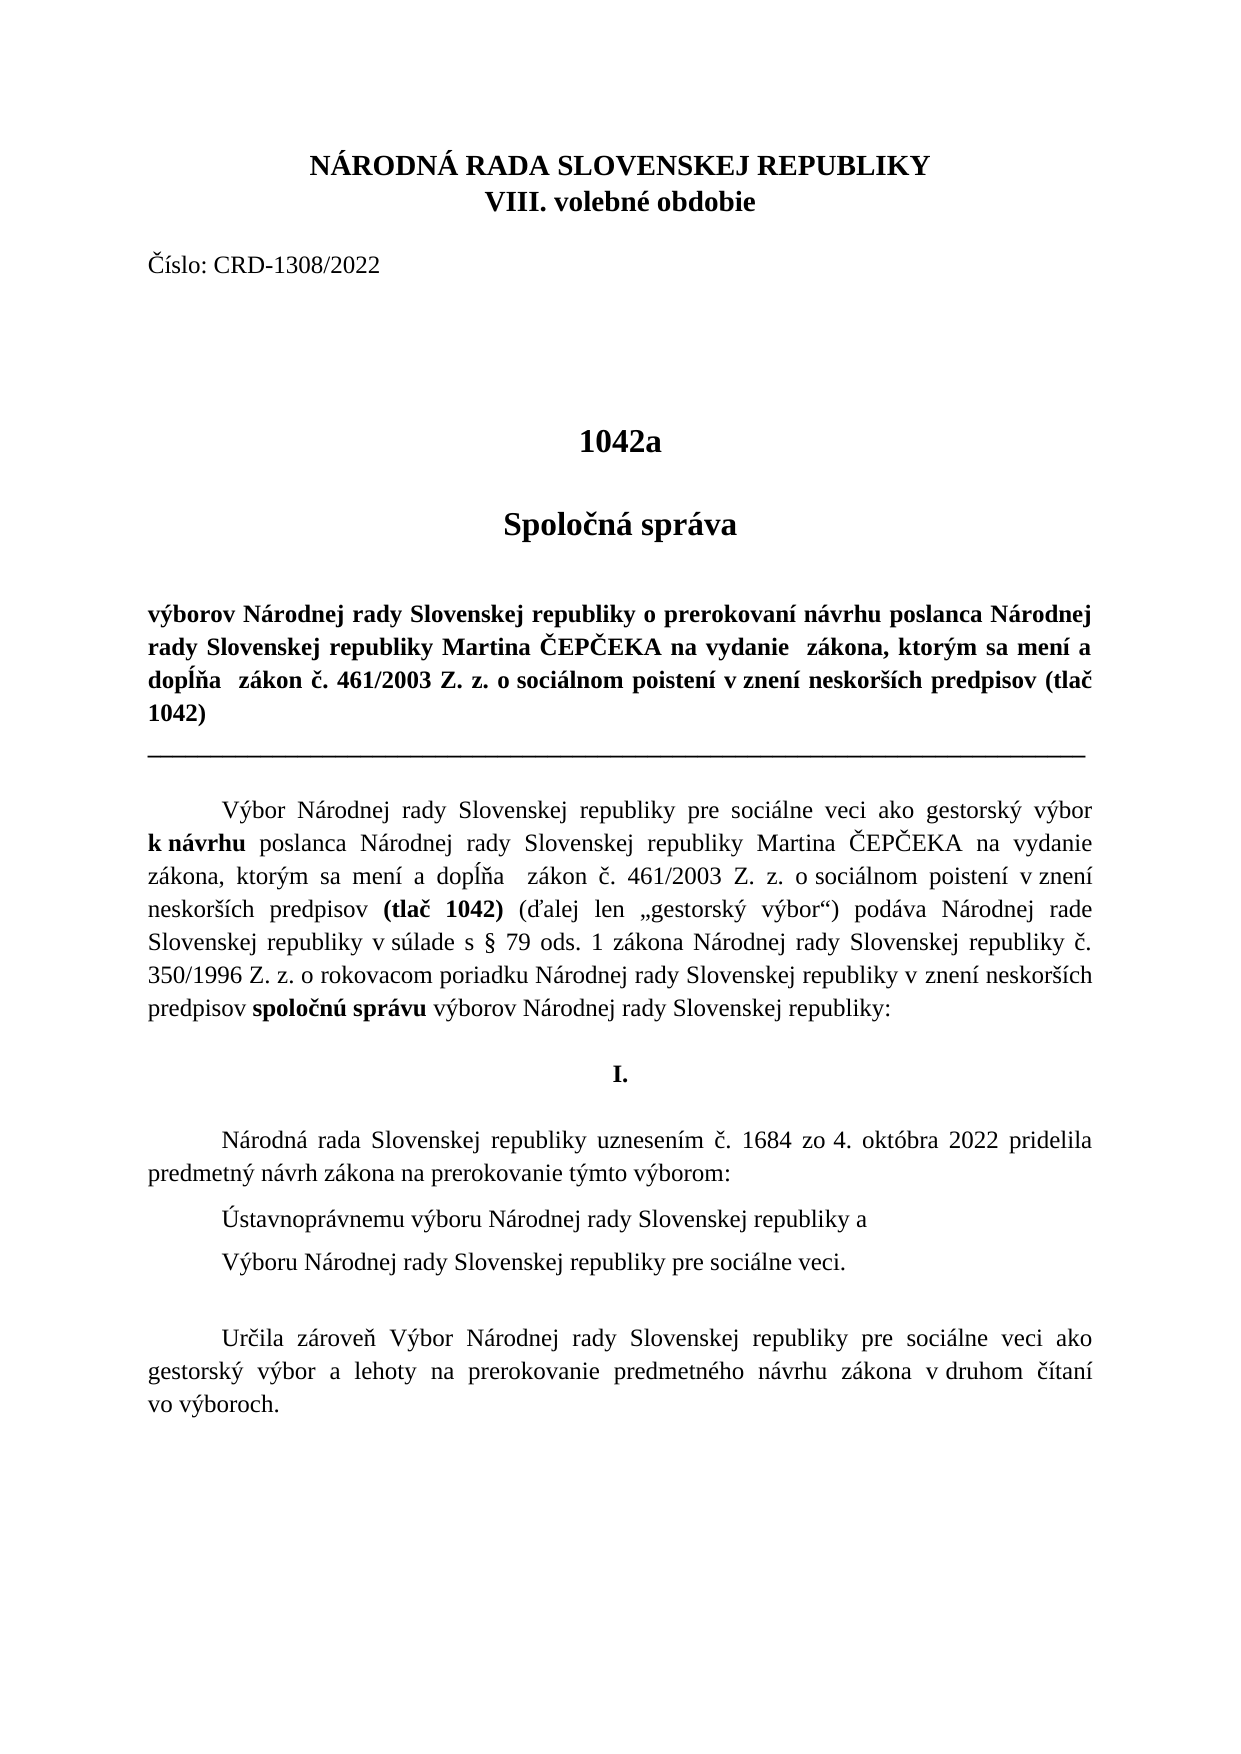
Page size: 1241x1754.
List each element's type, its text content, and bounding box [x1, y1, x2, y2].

text Národná rada Slovenskej republiky uznesením č. 1684 zo 4. októbra 2022 pridelila predmetný návrh zákona na prerokovanie týmto výborom: [148, 1125, 1093, 1187]
text výborov Národnej rady Slovenskej republiky o prerokovaní návrhu poslanca Národnej rady Slovenskej republiky Martina ČEPČEKA na vydanie zákona, ktorým sa mení a dopĺňa zákon č. 461/2003 Z. z. o sociálnom poistení v znení neskorších predpisov (tlač 1042) [148, 599, 1093, 727]
text Výbor Národnej rady Slovenskej republiky pre sociálne veci ako gestorský výbor k návrhu poslanca Národnej rady Slovenskej republiky Martina ČEPČEKA na vydanie zákona, ktorým sa mení a dopĺňa zákon č. 461/2003 Z. z. o sociálnom poistení v znení neskorších predpisov (tlač 1042) (ďalej len „gestorský výbor“) podáva Národnej rade Slovenskej republiky v súlade s § 79 ods. 1 zákona Národnej rady Slovenskej republiky č. 350/1996 Z. z. o rokovacom poriadku Národnej rady Slovenskej republiky v znení neskorších predpisov spoločnú správu výborov Národnej rady Slovenskej republiky: [148, 795, 1093, 1022]
text ___________________________________________________________________________ [148, 731, 1093, 760]
text Určila zároveň Výbor Národnej rady Slovenskej republiky pre sociálne veci ako gestorský výbor a lehoty na prerokovanie predmetného návrhu zákona v druhom čítaní vo výboroch. [148, 1323, 1093, 1418]
text Ústavnoprávnemu výboru Národnej rady Slovenskej republiky a [148, 1204, 1093, 1233]
text I. [148, 1059, 1093, 1088]
text 1042a [148, 422, 1093, 460]
text Číslo: CRD-1308/2022 [148, 251, 1093, 279]
text VIII. volebné obdobie [148, 184, 1093, 248]
subtitle Spoločná správa [148, 504, 1093, 542]
text Výboru Národnej rady Slovenskej republiky pre sociálne veci. [148, 1247, 1093, 1276]
text NÁRODNÁ RADA SLOVENSKEJ REPUBLIKY [148, 148, 1093, 181]
